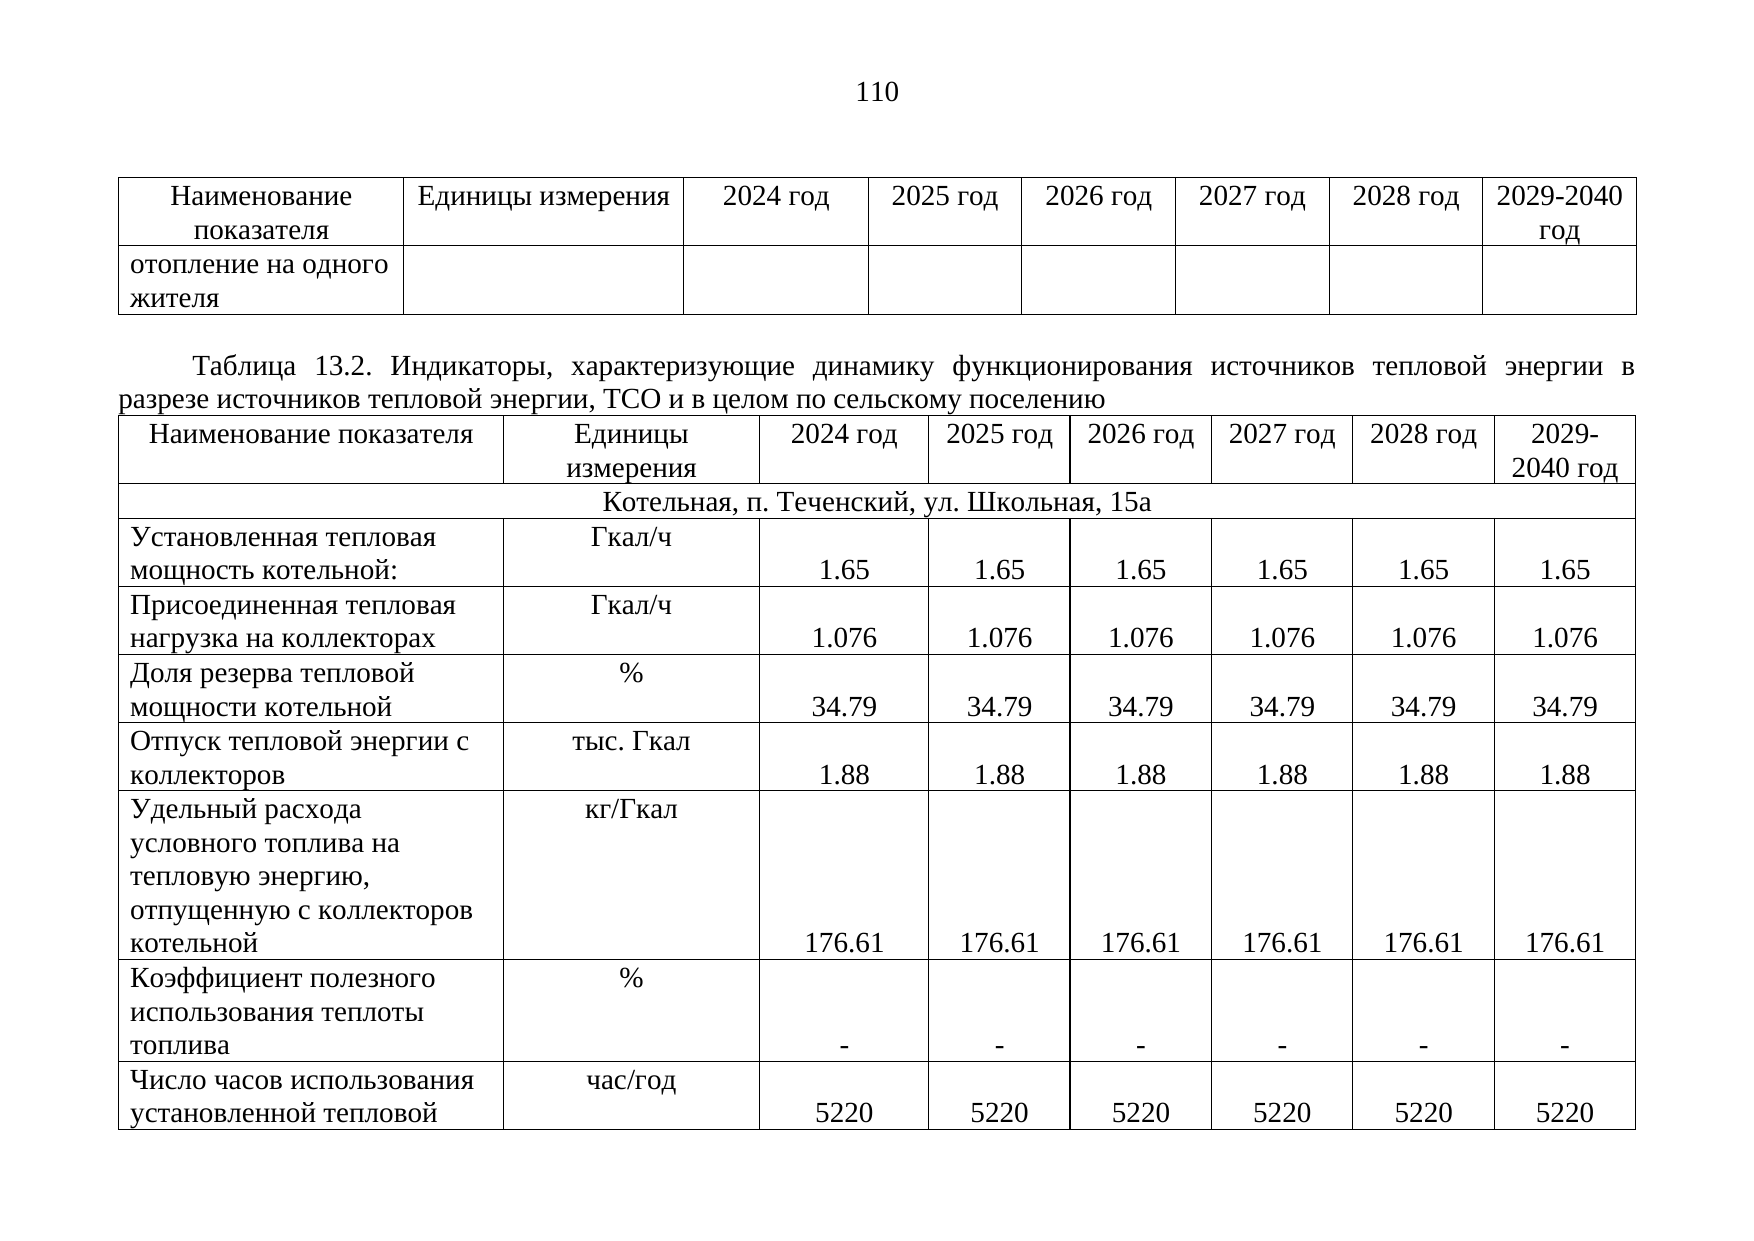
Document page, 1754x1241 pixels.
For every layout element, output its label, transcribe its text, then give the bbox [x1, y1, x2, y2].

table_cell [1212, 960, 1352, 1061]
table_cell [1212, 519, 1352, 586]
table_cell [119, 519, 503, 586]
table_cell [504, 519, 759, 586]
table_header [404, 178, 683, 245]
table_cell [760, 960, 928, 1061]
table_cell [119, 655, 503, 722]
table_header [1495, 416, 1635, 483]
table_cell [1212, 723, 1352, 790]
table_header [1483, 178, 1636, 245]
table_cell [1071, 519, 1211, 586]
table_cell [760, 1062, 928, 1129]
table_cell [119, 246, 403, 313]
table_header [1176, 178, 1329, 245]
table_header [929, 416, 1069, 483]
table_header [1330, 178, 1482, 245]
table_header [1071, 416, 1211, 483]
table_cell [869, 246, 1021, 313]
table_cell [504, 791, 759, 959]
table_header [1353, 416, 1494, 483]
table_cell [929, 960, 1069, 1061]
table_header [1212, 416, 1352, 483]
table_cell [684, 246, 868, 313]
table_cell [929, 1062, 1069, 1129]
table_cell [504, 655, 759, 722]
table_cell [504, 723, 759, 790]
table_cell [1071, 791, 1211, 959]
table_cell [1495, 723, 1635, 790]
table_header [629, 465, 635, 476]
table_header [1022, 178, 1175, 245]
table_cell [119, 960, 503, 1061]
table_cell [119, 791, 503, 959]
text Таблица 13.2. Индикаторы, характеризующие динамику функционирования источников тепловой энергии в разрезе источников тепловой энергии, ТСО и в целом по сельскому поселению [118, 348, 1636, 415]
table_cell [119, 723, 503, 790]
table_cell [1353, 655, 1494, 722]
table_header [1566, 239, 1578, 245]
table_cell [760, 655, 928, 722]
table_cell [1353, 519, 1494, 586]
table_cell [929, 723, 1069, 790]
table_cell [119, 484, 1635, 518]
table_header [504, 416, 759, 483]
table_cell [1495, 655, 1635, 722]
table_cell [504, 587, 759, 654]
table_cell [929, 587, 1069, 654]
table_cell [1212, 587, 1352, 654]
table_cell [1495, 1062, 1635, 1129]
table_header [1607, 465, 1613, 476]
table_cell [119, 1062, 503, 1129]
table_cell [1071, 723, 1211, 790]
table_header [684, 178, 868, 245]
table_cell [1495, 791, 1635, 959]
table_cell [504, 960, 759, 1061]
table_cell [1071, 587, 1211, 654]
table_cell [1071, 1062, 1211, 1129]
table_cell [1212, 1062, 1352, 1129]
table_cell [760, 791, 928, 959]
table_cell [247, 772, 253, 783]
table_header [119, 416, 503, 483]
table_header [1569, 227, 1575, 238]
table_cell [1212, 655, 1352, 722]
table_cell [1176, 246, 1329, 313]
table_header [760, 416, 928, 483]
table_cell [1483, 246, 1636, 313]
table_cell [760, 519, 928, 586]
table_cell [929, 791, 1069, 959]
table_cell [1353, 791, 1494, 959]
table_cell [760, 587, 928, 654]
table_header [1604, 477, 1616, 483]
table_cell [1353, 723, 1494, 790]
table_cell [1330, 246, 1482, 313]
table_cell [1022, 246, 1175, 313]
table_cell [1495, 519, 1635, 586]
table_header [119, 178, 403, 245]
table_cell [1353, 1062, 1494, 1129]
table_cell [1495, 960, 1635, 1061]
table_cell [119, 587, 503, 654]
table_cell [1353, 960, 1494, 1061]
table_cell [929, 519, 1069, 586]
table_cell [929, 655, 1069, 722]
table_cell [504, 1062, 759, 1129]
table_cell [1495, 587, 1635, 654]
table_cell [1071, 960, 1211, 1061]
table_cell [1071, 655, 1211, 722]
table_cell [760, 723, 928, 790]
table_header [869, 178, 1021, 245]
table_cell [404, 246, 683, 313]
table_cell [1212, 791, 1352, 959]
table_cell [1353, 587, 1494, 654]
